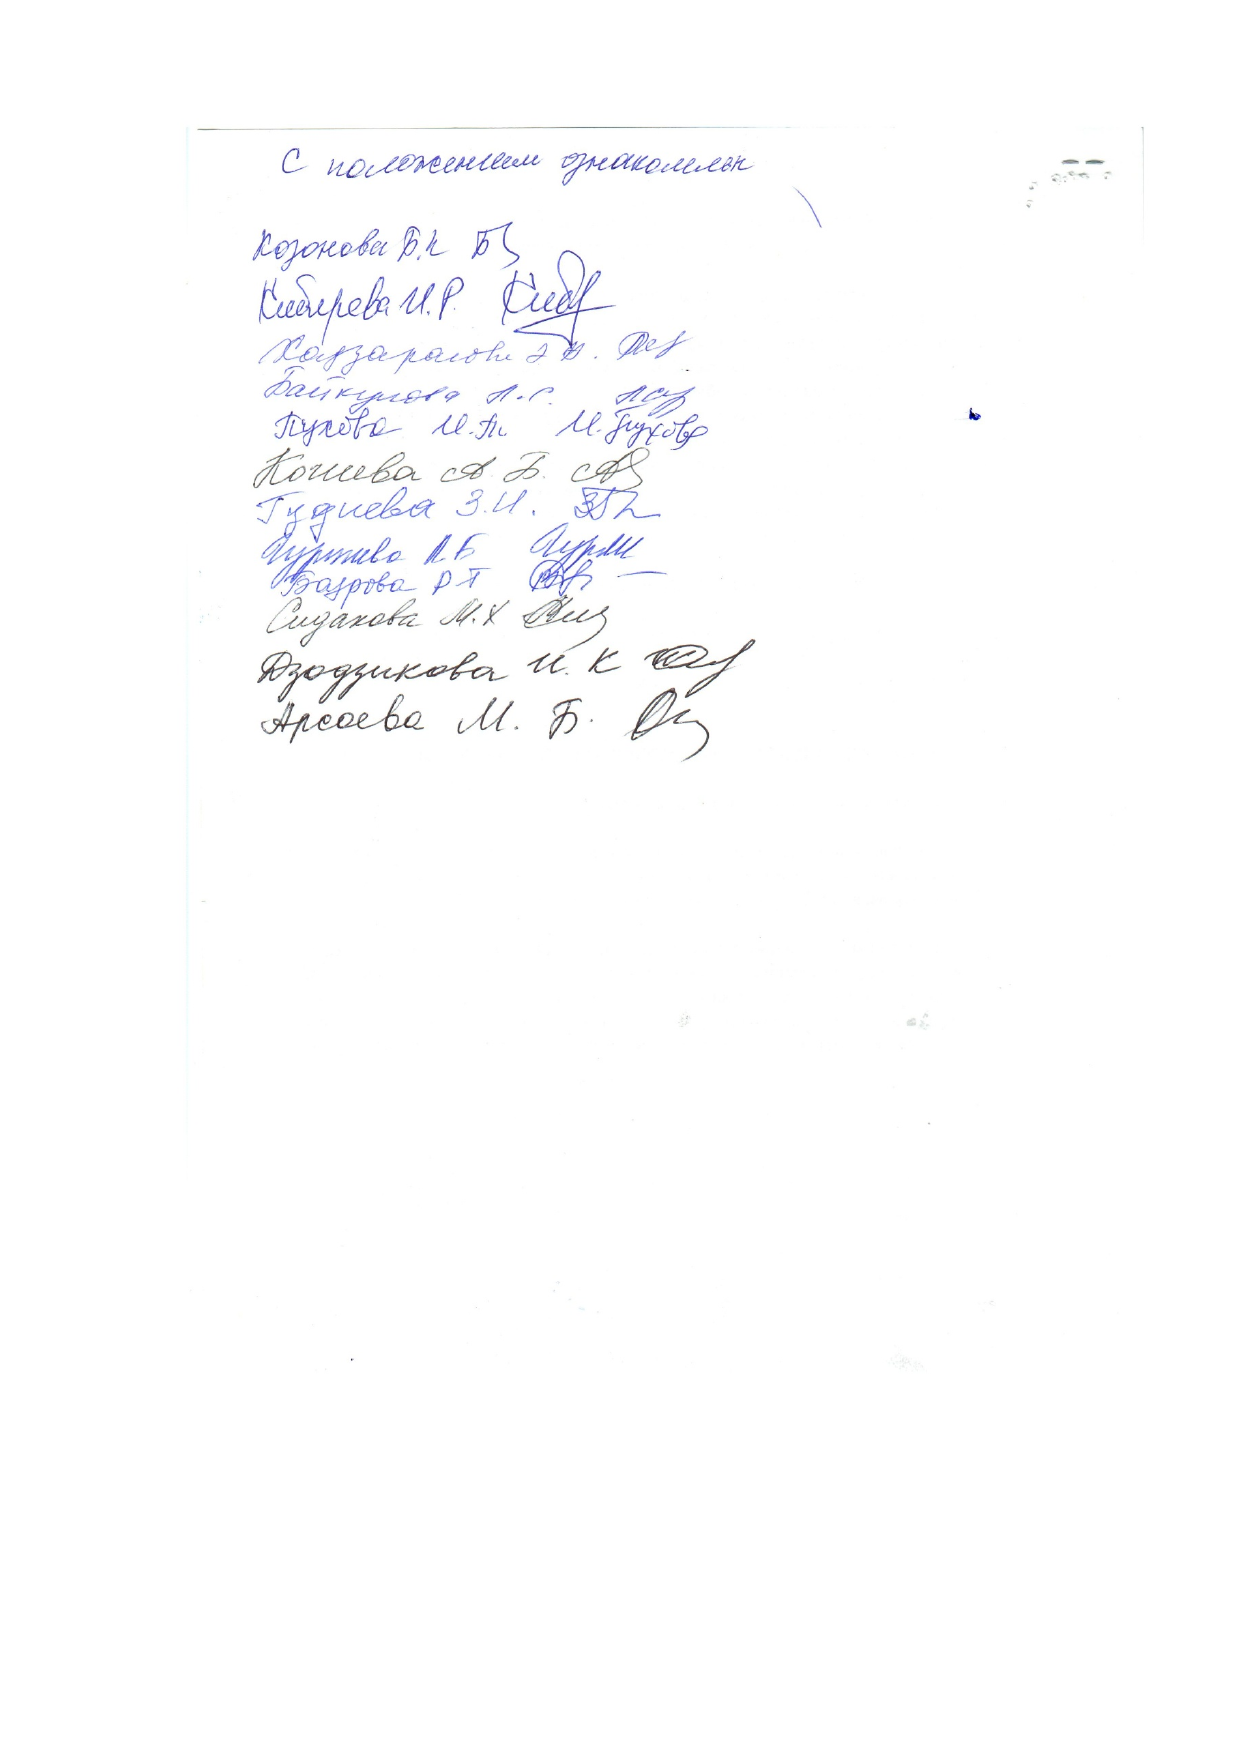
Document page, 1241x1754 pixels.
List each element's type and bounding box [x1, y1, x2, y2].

picture [177, 118, 1152, 1380]
